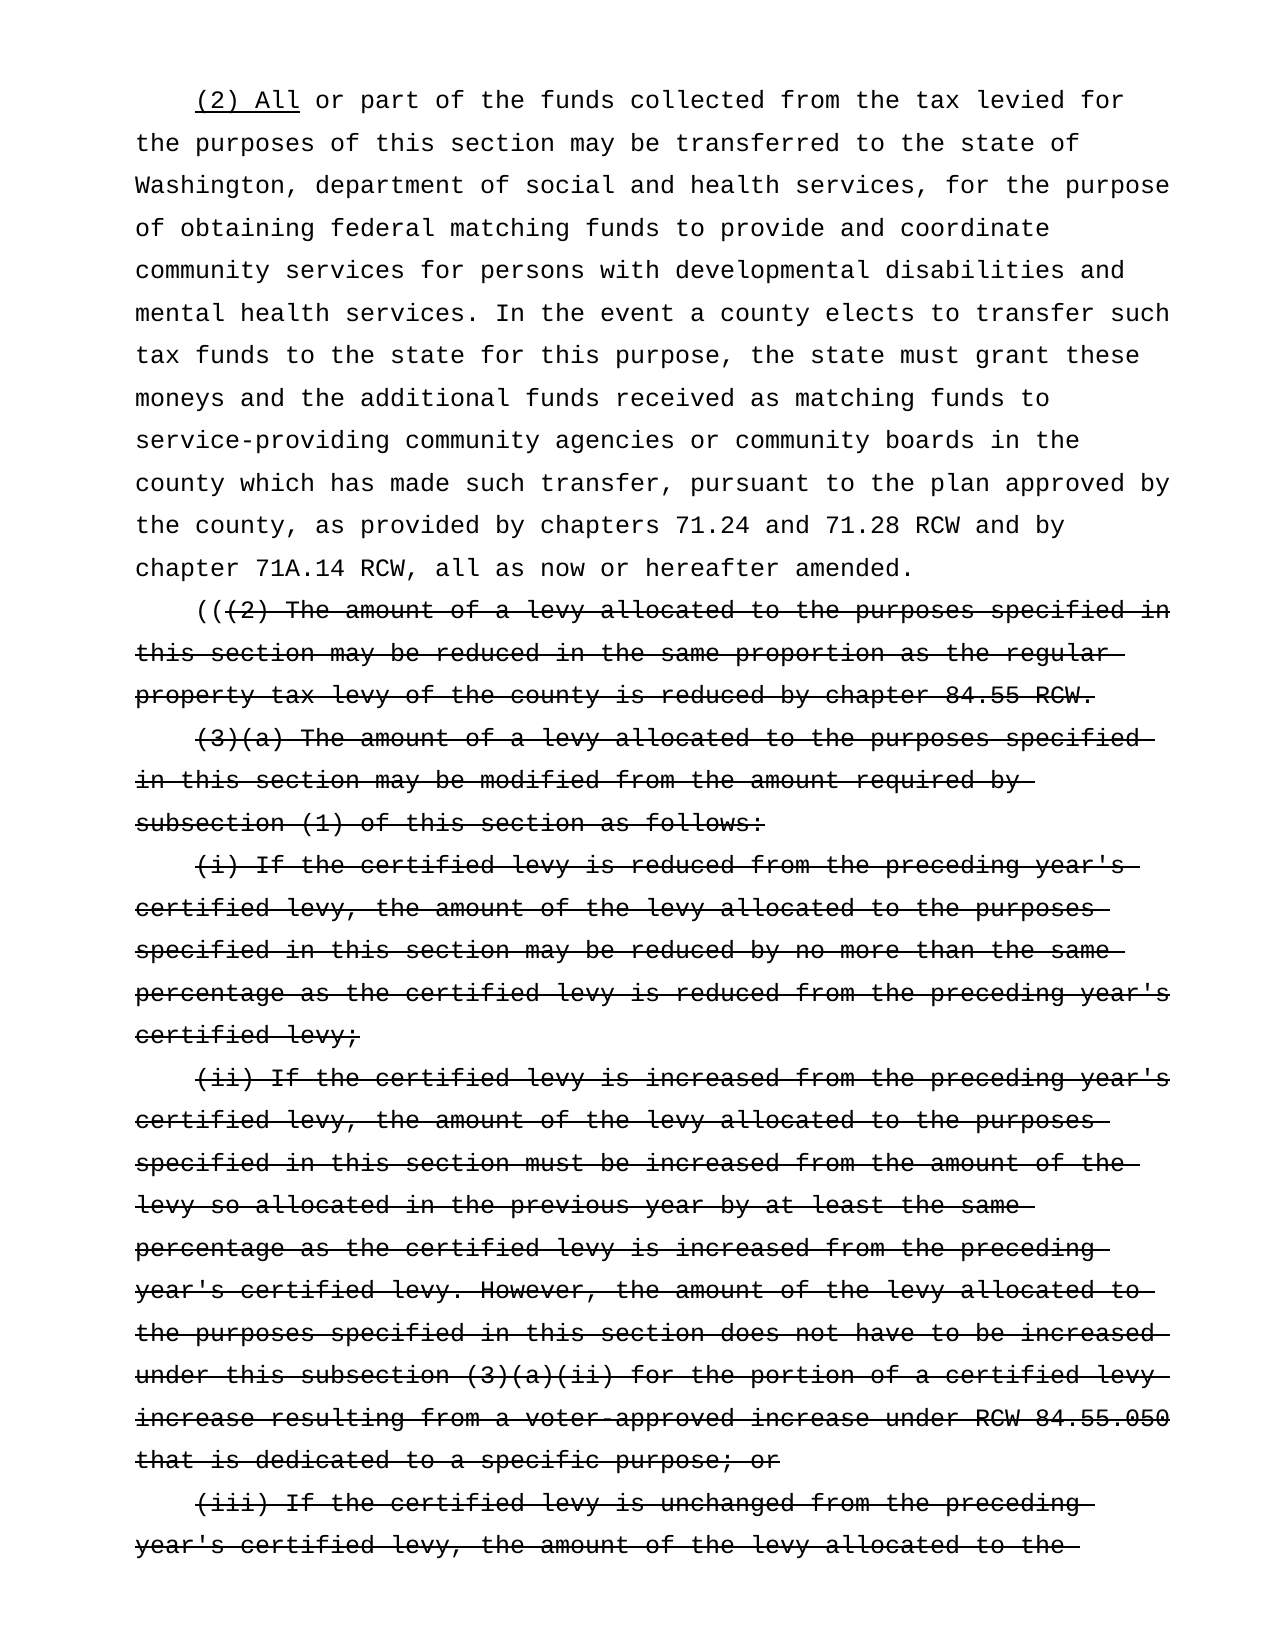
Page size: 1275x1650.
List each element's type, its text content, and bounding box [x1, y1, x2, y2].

text (2) All or part of the funds collected from the tax levied for the purposes of this section may be transferred to the state of Washington, department of social and health services, for the purpose of obtaining federal matching funds to provide and coordinate community services for persons with developmental disabilities and mental health services. In the event a county elects to transfer such tax funds to the state for this purpose, the state must grant these moneys and the additional funds received as matching funds to service-providing community agencies or community boards in the county which has made such transfer, pursuant to the plan approved by the county, as provided by chapters 71.24 and 71.28 RCW and by chapter 71A.14 RCW, all as now or hereafter amended. [135, 75, 1170, 585]
text (ii) If the certified levy is increased from the preceding year's certified levy, the amount of the levy allocated to the purposes specified in this section must be increased from the amount of the levy so allocated in the previous year by at least the same percentage as the certified levy is increased from the preceding year's certified levy. However, the amount of the levy allocated to the purposes specified in this section does not have to be increased under this subsection (3)(a)(ii) for the portion of a certified levy increase resulting from a voter-approved increase under RCW 84.55.050 that is dedicated to a specific purpose; or [135, 1421, 1170, 1477]
text (ii) If the certified levy is increased from the preceding year's certified levy, the amount of the levy allocated to the purposes specified in this section must be increased from the amount of the levy so allocated in the previous year by at least the same percentage as the certified levy is increased from the preceding year's certified levy. However, the amount of the levy allocated to the purposes specified in this section does not have to be increased under this subsection (3)(a)(ii) for the portion of a certified levy increase resulting from a voter-approved increase under RCW 84.55.050 that is dedicated to a specific purpose; or [135, 1336, 1170, 1376]
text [135, 1477, 1170, 1562]
text (i) If the certified levy is reduced from the preceding year's certified levy, the amount of the levy allocated to the purposes specified in this section may be reduced by no more than the same percentage as the certified levy is reduced from the preceding year's certified levy; [135, 840, 1170, 994]
text (((2) The amount of a levy allocated to the purposes specified in this section may be reduced in the same proportion as the regular property tax levy of the county is reduced by chapter 84.55 RCW. [135, 585, 1170, 712]
text (3)(a) The amount of a levy allocated to the purposes specified in this section may be modified from the amount required by subsection (1) of this section as follows: [135, 712, 1170, 840]
text (i) If the certified levy is reduced from the preceding year's certified levy, the amount of the levy allocated to the purposes specified in this section may be reduced by no more than the same percentage as the certified levy is reduced from the preceding year's certified levy; [135, 996, 1170, 1052]
text (ii) If the certified levy is increased from the preceding year's certified levy, the amount of the levy allocated to the purposes specified in this section must be increased from the amount of the levy so allocated in the previous year by at least the same percentage as the certified levy is increased from the preceding year's certified levy. However, the amount of the levy allocated to the purposes specified in this section does not have to be increased under this subsection (3)(a)(ii) for the portion of a certified levy increase resulting from a voter-approved increase under RCW 84.55.050 that is dedicated to a specific purpose; or [135, 1052, 1170, 1334]
text (ii) If the certified levy is increased from the preceding year's certified levy, the amount of the levy allocated to the purposes specified in this section must be increased from the amount of the levy so allocated in the previous year by at least the same percentage as the certified levy is increased from the preceding year's certified levy. However, the amount of the levy allocated to the purposes specified in this section does not have to be increased under this subsection (3)(a)(ii) for the portion of a certified levy increase resulting from a voter-approved increase under RCW 84.55.050 that is dedicated to a specific purpose; or [135, 1378, 1170, 1419]
